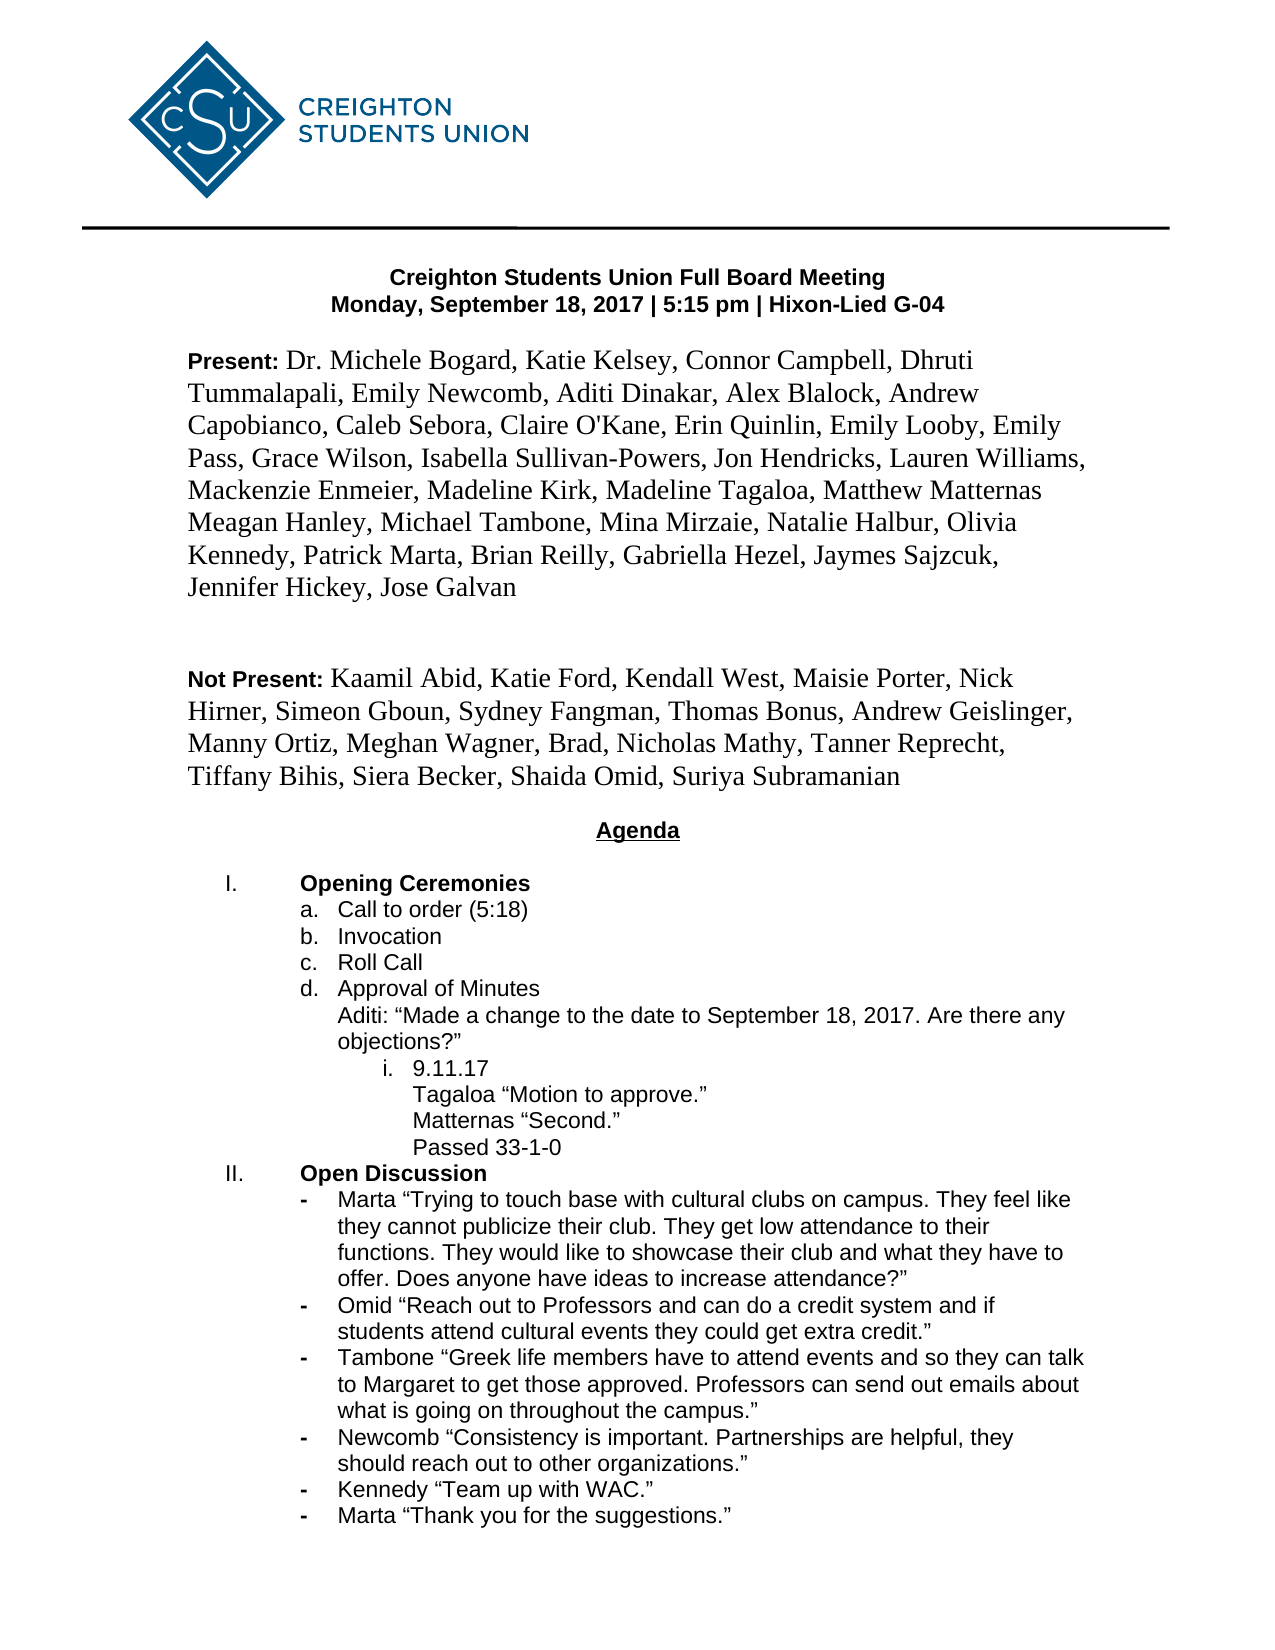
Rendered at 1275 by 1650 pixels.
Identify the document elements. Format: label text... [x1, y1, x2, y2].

list Opening Ceremonies [225, 870, 1087, 896]
list Marta “Trying to touch base with cultural clubs on campus. They feel like they cannot publicize their club. They get low attendance to their functions. They would like to showcase their club and what they have to offer. Does anyone have ideas to increase attendance?” [300, 1186, 1087, 1292]
list Open Discussion [225, 1160, 1087, 1186]
list Approval of Minutes [300, 975, 1087, 1002]
list Tambone “Greek life members have to attend events and so they can talk to Margaret to get those approved. Professors can send out emails about what is going on throughout the campus.” [300, 1344, 1087, 1423]
list Kennedy “Team up with WAC.” [300, 1476, 1087, 1502]
text Meagan Hanley, Michael Tambone, Mina Mirzaie, Natalie Halbur, Olivia Kennedy, Patrick Marta, Brian Reilly, Gabriella Hezel, Jaymes Sajzcuk, Jennifer Hickey, Jose Galvan [187, 505, 1087, 603]
list Omid “Reach out to Professors and can do a credit system and if students attend cultural events they could get extra credit.” [300, 1292, 1087, 1344]
picture [89, 26, 599, 214]
list Marta “Thank you for the suggestions.” [300, 1502, 1087, 1529]
text Creighton Students Union Full Board Meeting [187, 264, 1087, 291]
list Matternas “Second.” [412, 1107, 1087, 1133]
text Present: Dr. Michele Bogard, Katie Kelsey, Connor Campbell, Dhruti Tummalapali, Emily Newcomb, Aditi Dinakar, Alex Blalock, Andrew Capobianco, Caleb Sebora, Claire O'Kane, Erin Quinlin, Emily Looby, Emily Pass, Grace Wilson, Isabella Sullivan-Powers, Jon Hendricks, Lauren Williams, Mackenzie Enmeier, Madeline Kirk, Madeline Tagaloa, Matthew Matternas [187, 343, 1087, 505]
list Roll Call [300, 949, 1087, 975]
text Monday, September 18, 2017 | 5:15 pm | Hixon-Lied G-04 [187, 291, 1087, 317]
list 9.11.17 [394, 1054, 1087, 1081]
list Tagaloa “Motion to approve.” [412, 1081, 1087, 1107]
list Aditi: “Made a change to the date to September 18, 2017. Are there any objections?” [337, 1002, 1087, 1054]
list Invocation [300, 923, 1087, 949]
list Passed 33-1-0 [412, 1133, 1087, 1160]
list Newcomb “Consistency is important. Partnerships are helpful, they should reach out to other organizations.” [300, 1423, 1087, 1476]
text Not Present: Kaamil Abid, Katie Ford, Kendall West, Maisie Porter, Nick Hirner, Simeon Gboun, Sydney Fangman, Thomas Bonus, Andrew Geislinger, Manny Ortiz, Meghan Wagner, Brad, Nicholas Mathy, Tanner Reprecht, Tiffany Bihis, Siera Becker, Shaida Omid, Suriya Subramanian [187, 661, 1087, 791]
text Agenda [187, 817, 1087, 844]
list Call to order (5:18) [300, 896, 1087, 923]
